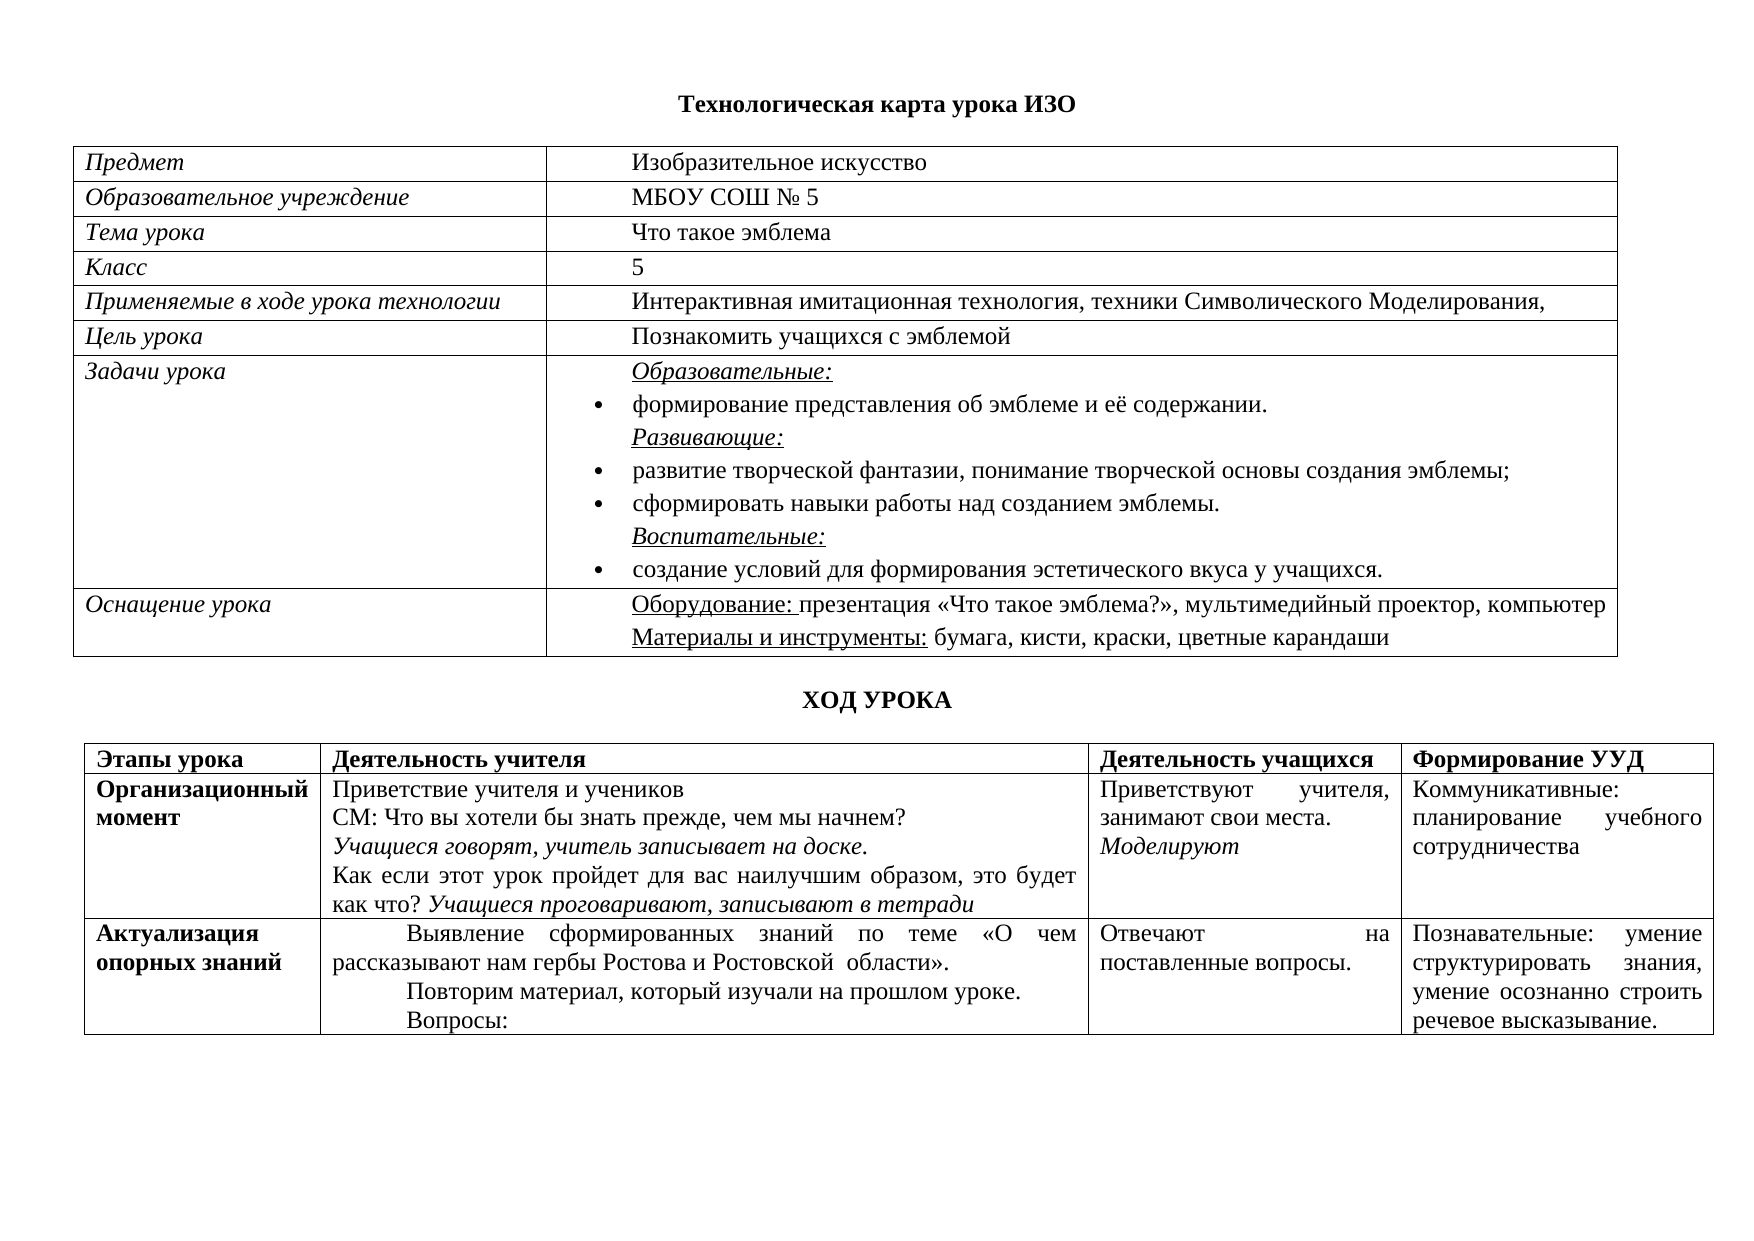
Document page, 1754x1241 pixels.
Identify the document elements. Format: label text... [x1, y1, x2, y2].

table_cell Оснащение урока [74, 589, 546, 656]
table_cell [321, 919, 1088, 1033]
table_cell Что такое эмблема [547, 217, 1617, 251]
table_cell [1402, 919, 1713, 1033]
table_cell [85, 919, 320, 1033]
table_cell Применяемые в ходе урока технологии [74, 286, 546, 320]
table_cell Цель урока [74, 321, 546, 355]
table_cell Познакомить учащихся с эмблемой [547, 321, 1617, 355]
table_cell Организационный момент [85, 774, 320, 917]
table_header Изобразительное искусство [547, 147, 1617, 181]
table_header Формирование УУД [1402, 744, 1713, 773]
table_cell Оборудование: презентация «Что такое эмблема?», мультимедийный проектор, компьютер Материалы и инструменты: бумага, кисти, краски, цветные карандаши [547, 589, 1617, 656]
table_cell Интерактивная имитационная технология, техники Символического Моделирования, [547, 286, 1617, 320]
table_cell Образовательное учреждение [74, 182, 546, 216]
text Технологическая карта урока ИЗО [118, 89, 1636, 117]
table_cell Задачи урока [74, 356, 546, 588]
table_cell МБОУ СОШ № 5 [547, 182, 1617, 216]
table_cell Приветствие учителя и учеников СМ: Что вы хотели бы знать прежде, чем мы начнем? Учащиеся говорят, учитель записывает на доске. Как если этот урок пройдет для вас наилучшим образом, это будет как что? Учащиеся проговаривают, записывают в тетради [321, 774, 1088, 917]
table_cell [1089, 919, 1401, 1033]
table_header Деятельность учителя [321, 744, 1088, 773]
text ХОД УРОКА [118, 685, 1636, 714]
table_cell 5 [547, 252, 1617, 285]
table_cell Тема урока [74, 217, 546, 251]
table_cell Образовательные: формирование представления об эмблеме и её содержании. Развивающие: развитие творческой фантазии, понимание творческой основы создания эмблемы; сформировать навыки работы над созданием эмблемы. Воспитательные: создание условий для формирования эстетического вкуса у учащихся. [547, 356, 1617, 588]
table_cell Класс [74, 252, 546, 285]
table_header Предмет [74, 147, 546, 181]
table_header Этапы урока [85, 744, 320, 773]
table_cell Приветствуют учителя, занимают свои места. Моделируют [1089, 774, 1401, 917]
table_header Деятельность учащихся [1089, 744, 1401, 773]
table_cell Коммуникативные: планирование учебного сотрудничества [1402, 774, 1713, 917]
